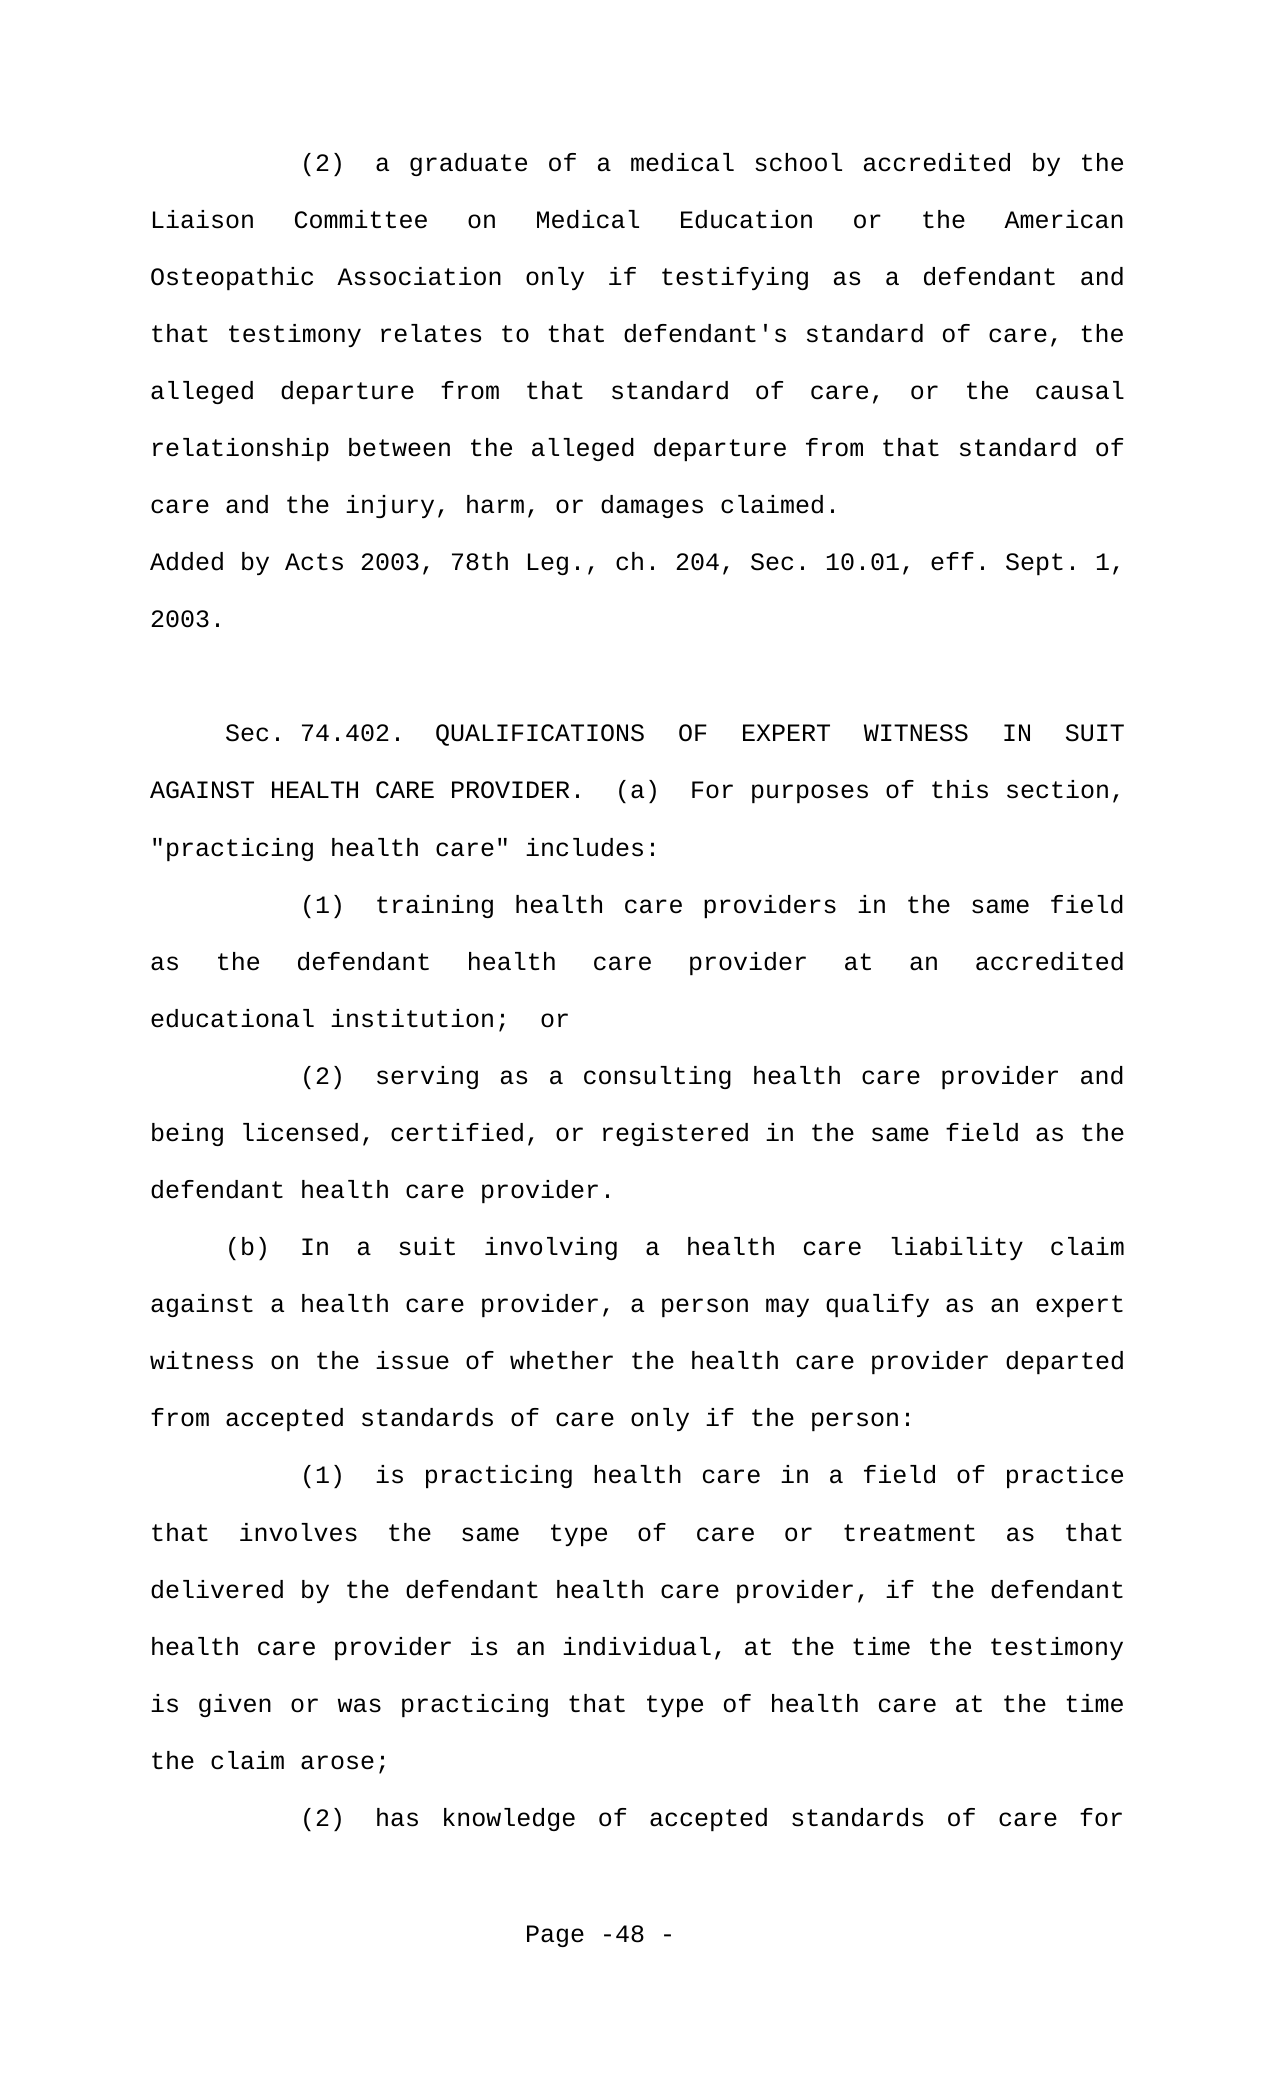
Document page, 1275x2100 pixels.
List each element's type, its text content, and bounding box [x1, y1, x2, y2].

text Added by Acts 2003, 78th Leg., ch. 204, Sec. 10.01, eff. Sept. 1, 2003. [150, 549, 1125, 635]
text (1) is practicing health care in a field of practice that involves the same type of care or treatment as that delivered by the defendant health care provider, if the defendant health care provider is an individual, at the time the testimony is given or was practicing that type of health care at the time the claim arose; [150, 1463, 1125, 1777]
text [150, 1805, 1125, 1834]
text (1) training health care providers in the same field as the defendant health care provider at an accredited educational institution; or [150, 892, 1125, 1035]
text Sec. 74.402. QUALIFICATIONS OF EXPERT WITNESS IN SUIT AGAINST HEALTH CARE PROVIDER. (a) For purposes of this section, "practicing health care" includes: [150, 721, 1125, 863]
text (2) serving as a consulting health care provider and being licensed, certified, or registered in the same field as the defendant health care provider. [150, 1063, 1125, 1206]
text (b) In a suit involving a health care liability claim against a health care provider, a person may qualify as an expert witness on the issue of whether the health care provider departed from accepted standards of care only if the person: [150, 1234, 1125, 1434]
text (2) a graduate of a medical school accredited by the Liaison Committee on Medical Education or the American Osteopathic Association only if testifying as a defendant and that testimony relates to that defendant's standard of care, the alleged departure from that standard of care, or the causal relationship between the alleged departure from that standard of care and the injury, harm, or damages claimed. [150, 150, 1125, 521]
